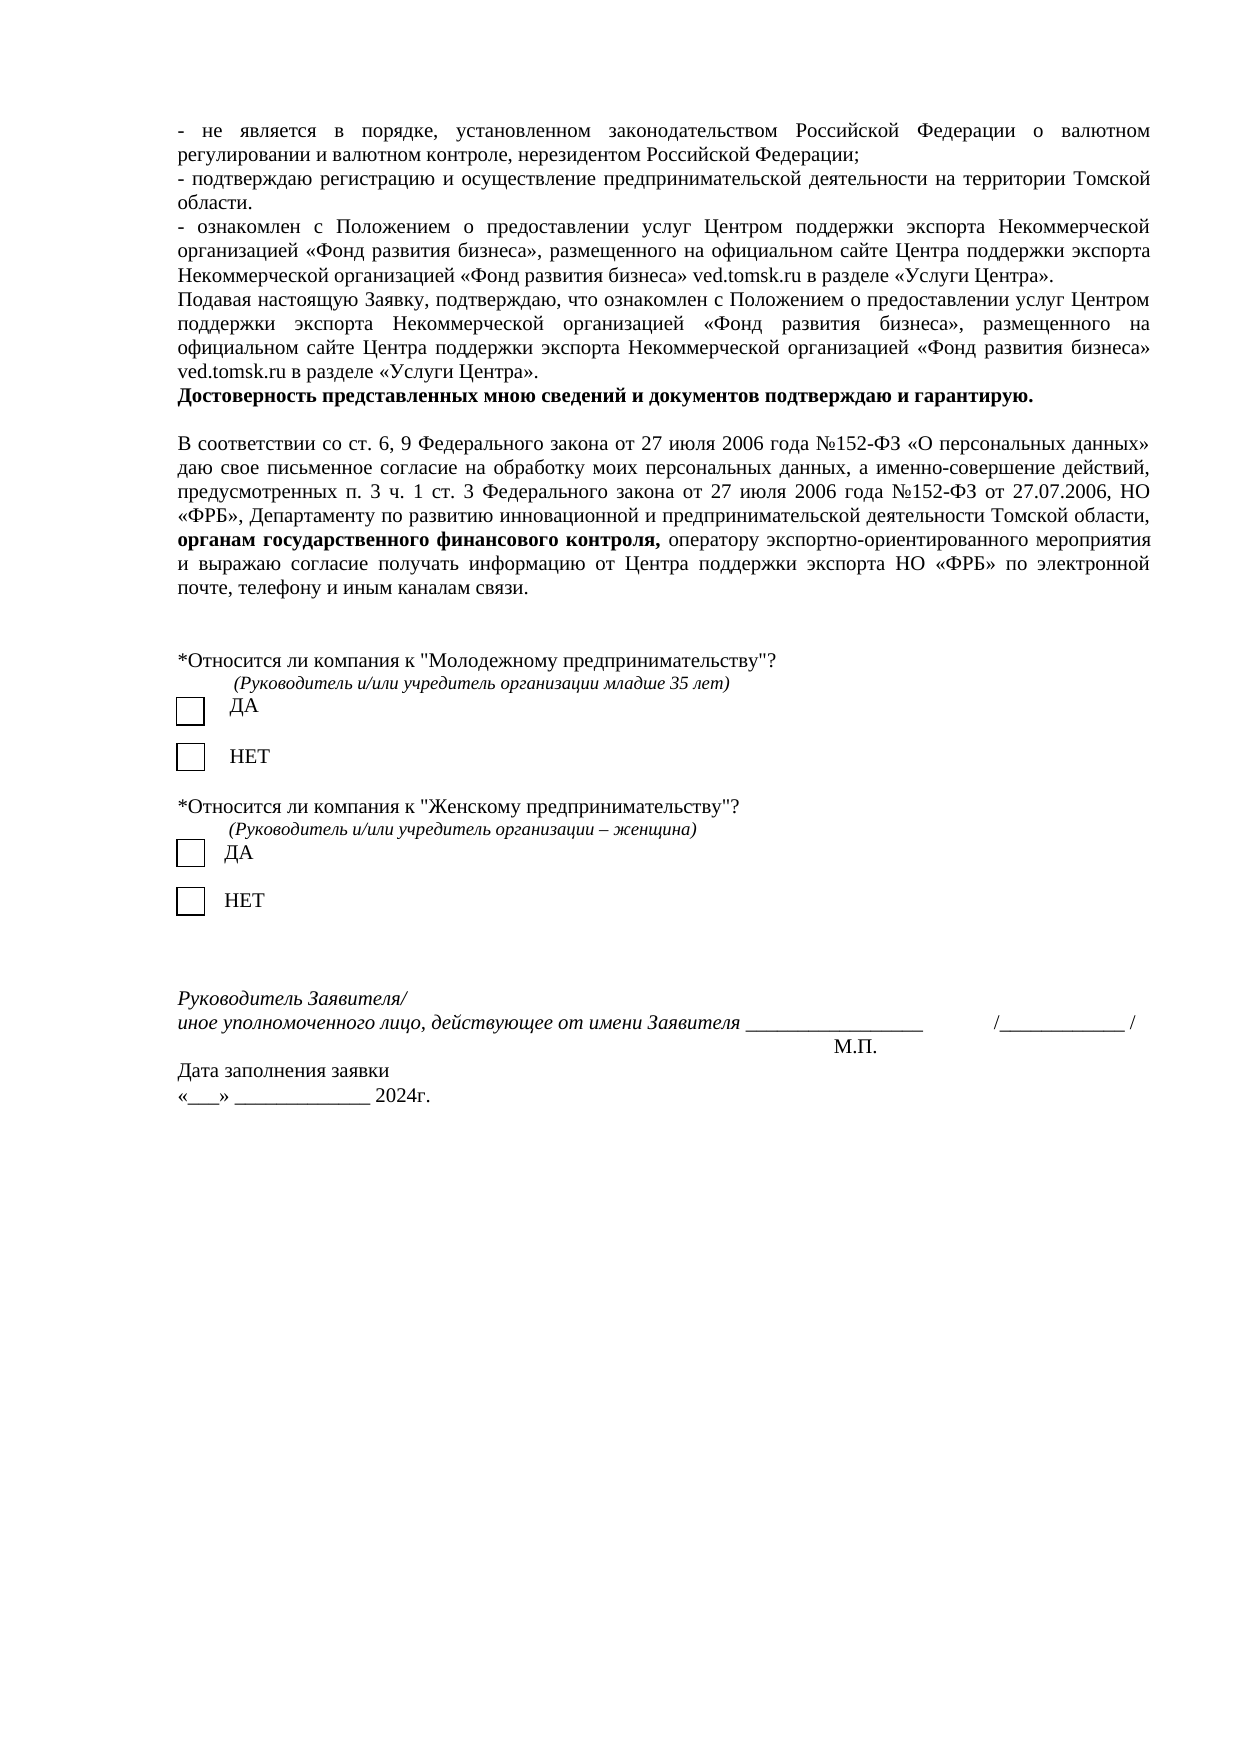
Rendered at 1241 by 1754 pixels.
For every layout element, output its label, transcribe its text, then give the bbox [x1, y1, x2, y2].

text - ознакомлен с Положением о предоставлении услуг Центром поддержки экспорта Некоммерческой организацией «Фонд развития бизнеса», размещенного на официальном сайте Центра поддержки экспорта Некоммерческой организацией «Фонд развития бизнеса» ved.tomsk.ru в разделе «Услуги Центра». [177, 214, 1151, 287]
text Подавая настоящую Заявку, подтверждаю, что ознакомлен с Положением о предоставлении услуг Центром поддержки экспорта Некоммерческой организацией «Фонд развития бизнеса», размещенного на официальном сайте Центра поддержки экспорта Некоммерческой организацией «Фонд развития бизнеса» ved.tomsk.ru в разделе «Услуги Центра». [177, 287, 1151, 383]
text ДА [205, 839, 1151, 864]
text (Руководитель и/или учредитель организации – женщина) [177, 818, 1151, 839]
text ДА [177, 693, 1151, 717]
text Руководитель Заявителя/ [177, 986, 1151, 1010]
text Достоверность представленных мною сведений и документов подтверждаю и гарантирую. [177, 383, 1151, 407]
text НЕТ [205, 743, 1151, 768]
text - не является в порядке, установленном законодательством Российской Федерации о валютном регулировании и валютном контроле, нерезидентом Российской Федерации; [177, 118, 1151, 166]
text *Относится ли компания к "Женскому предпринимательству"? [177, 794, 1151, 818]
text М.П. [177, 1034, 1151, 1058]
text иное уполномоченного лицо, действующее от имени Заявителя _________________ /____________ / [177, 1010, 1151, 1034]
text В соответствии со ст. 6, 9 Федерального закона от 27 июля 2006 года №152-ФЗ «О персональных данных» даю свое письменное согласие на обработку моих персональных данных, а именно-совершение действий, предусмотренных п. 3 ч. 1 ст. 3 Федерального закона от 27 июля 2006 года №152-ФЗ от 27.07.2006, НО «ФРБ», Департаменту по развитию инновационной и предпринимательской деятельности Томской области, органам государственного финансового контроля, оператору экспортно-ориентированного мероприятия и выражаю согласие получать информацию от Центра поддержки экспорта НО «ФРБ» по электронной почте, телефону и иным каналам связи. [177, 431, 1151, 599]
text (Руководитель и/или учредитель организации младше 35 лет) [177, 672, 1151, 693]
text - подтверждаю регистрацию и осуществление предпринимательской деятельности на территории Томской области. [177, 166, 1151, 214]
text Дата заполнения заявки [177, 1058, 1151, 1082]
text *Относится ли компания к "Молодежному предпринимательству"? [177, 647, 1151, 672]
text «___» _____________ 2024г. [177, 1082, 1151, 1107]
text НЕТ [205, 888, 1151, 912]
